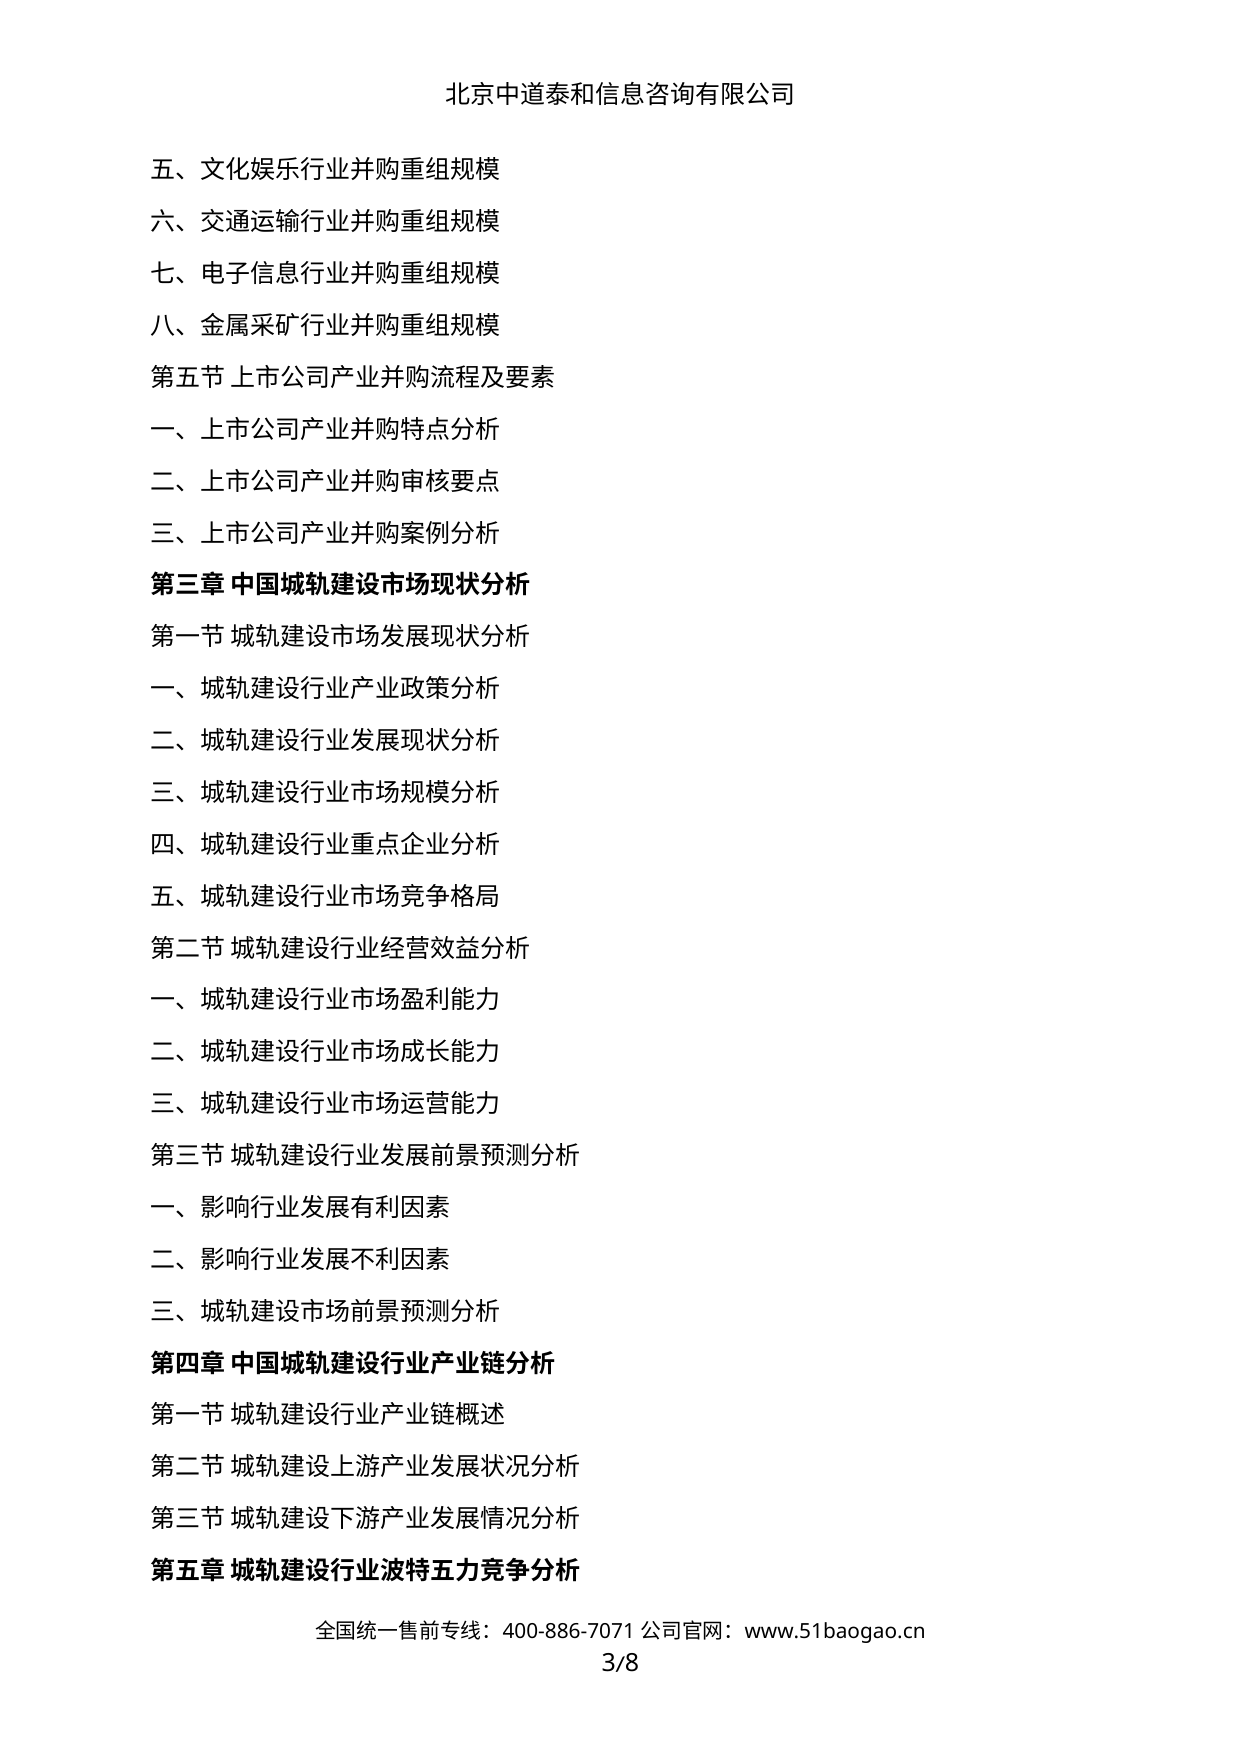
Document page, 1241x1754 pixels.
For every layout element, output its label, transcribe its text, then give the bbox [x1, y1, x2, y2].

text 三、城轨建设市场前景预测分析 [150, 1291, 1090, 1327]
text 三、城轨建设行业市场运营能力 [150, 1084, 1090, 1120]
text 四、城轨建设行业重点企业分析 [150, 824, 1090, 861]
text 第一节 城轨建设市场发展现状分析 [150, 617, 1090, 653]
text 八、金属采矿行业并购重组规模 [150, 306, 1090, 342]
text 一、城轨建设行业产业政策分析 [150, 669, 1090, 705]
text 一、上市公司产业并购特点分析 [150, 409, 1090, 446]
text 第四章 中国城轨建设行业产业链分析 [150, 1343, 1090, 1379]
text 第五节 上市公司产业并购流程及要素 [150, 357, 1090, 394]
text 三、城轨建设行业市场规模分析 [150, 772, 1090, 809]
text 第三章 中国城轨建设市场现状分析 [150, 565, 1090, 601]
text 二、上市公司产业并购审核要点 [150, 461, 1090, 497]
text 二、城轨建设行业发展现状分析 [150, 721, 1090, 757]
text 三、上市公司产业并购案例分析 [150, 513, 1090, 549]
text 七、电子信息行业并购重组规模 [150, 254, 1090, 290]
text 五、文化娱乐行业并购重组规模 [150, 150, 1090, 186]
text 五、城轨建设行业市场竞争格局 [150, 876, 1090, 912]
text 一、影响行业发展有利因素 [150, 1187, 1090, 1224]
text 二、城轨建设行业市场成长能力 [150, 1032, 1090, 1068]
text 第一节 城轨建设行业产业链概述 [150, 1395, 1090, 1431]
text 六、交通运输行业并购重组规模 [150, 202, 1090, 238]
text 一、城轨建设行业市场盈利能力 [150, 980, 1090, 1016]
text 第五章 城轨建设行业波特五力竞争分析 [150, 1551, 1090, 1587]
text 第二节 城轨建设行业经营效益分析 [150, 928, 1090, 964]
text 二、影响行业发展不利因素 [150, 1239, 1090, 1276]
text 第三节 城轨建设行业发展前景预测分析 [150, 1136, 1090, 1172]
text 第二节 城轨建设上游产业发展状况分析 [150, 1447, 1090, 1483]
text 第三节 城轨建设下游产业发展情况分析 [150, 1499, 1090, 1535]
